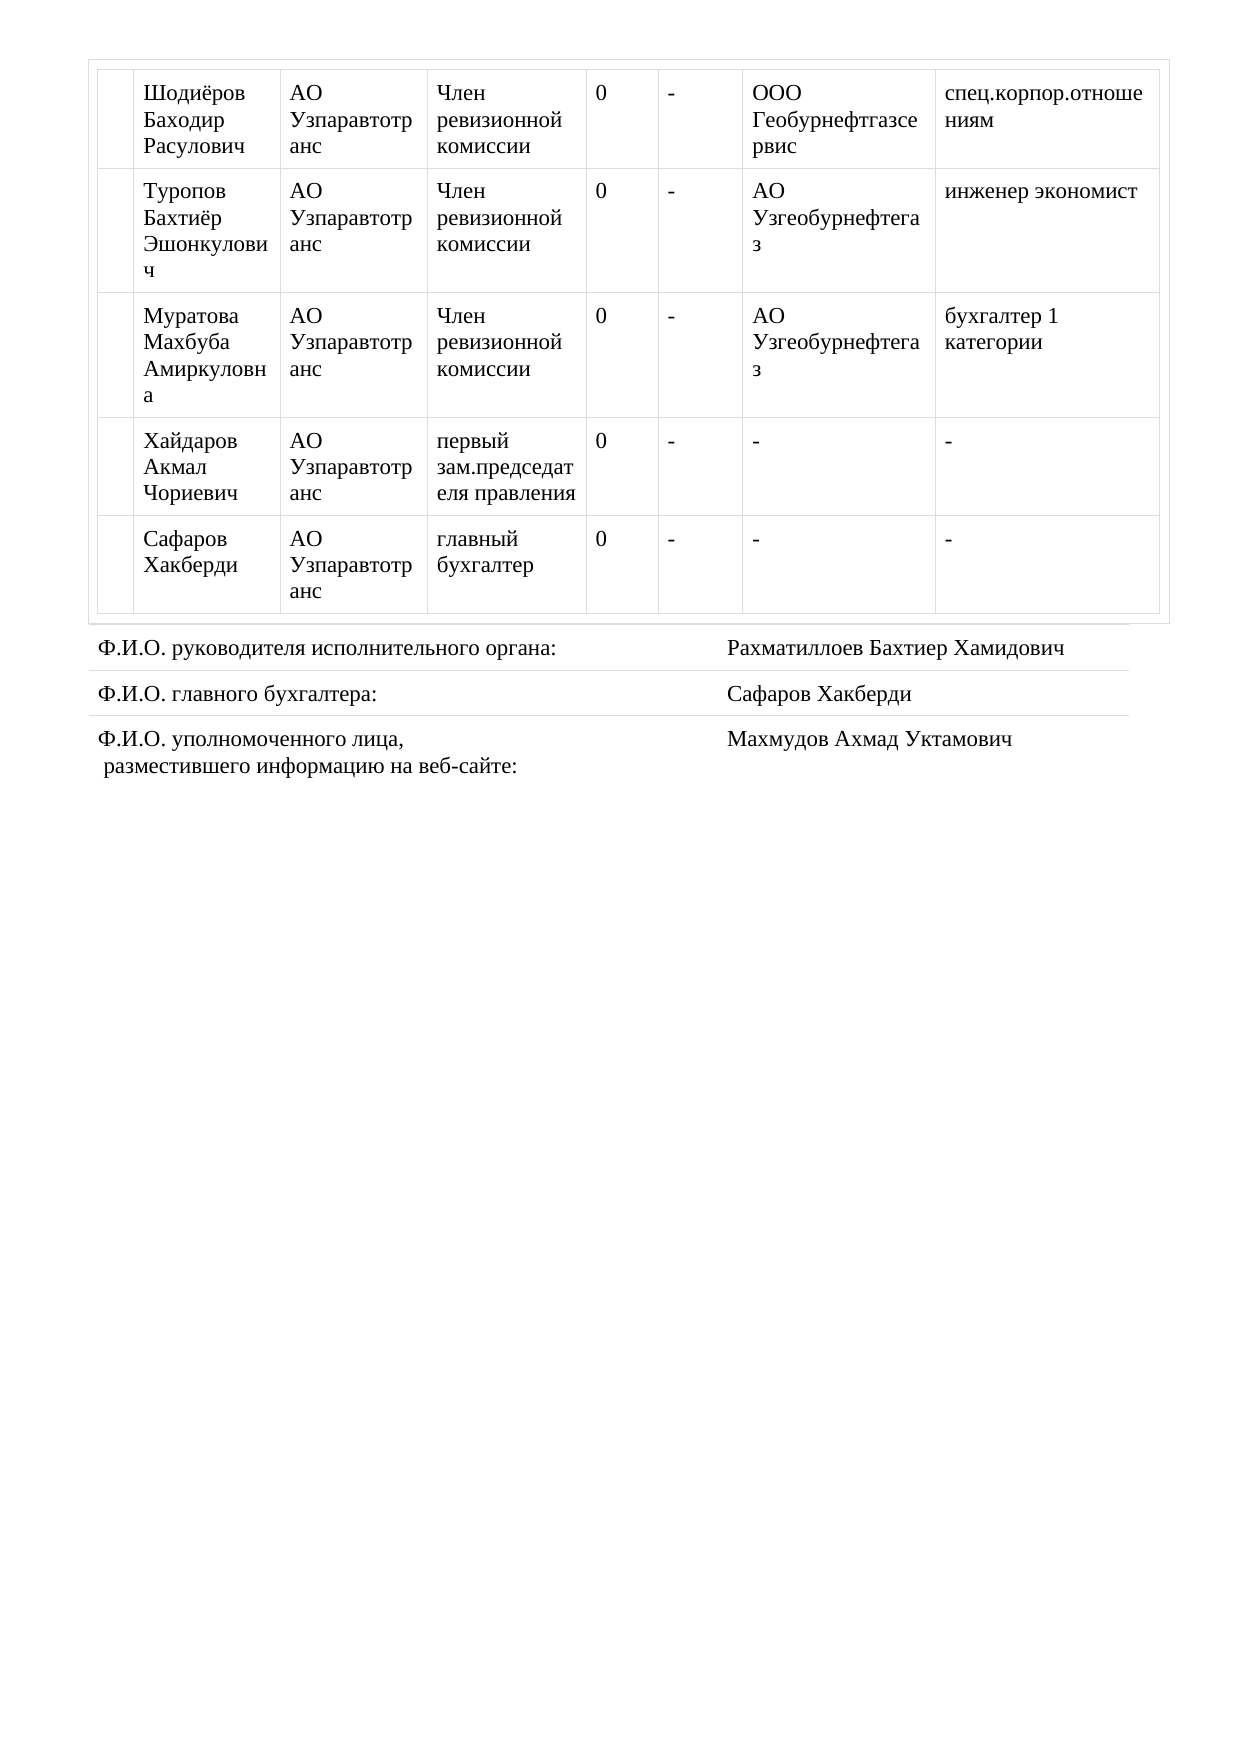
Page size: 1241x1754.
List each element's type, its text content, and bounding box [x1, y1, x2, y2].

table_cell Махмудов Ахмад Уктамович [718, 716, 1129, 787]
table_cell Ф.И.О. уполномоченного лица, разместившего информацию на веб-сайте: [89, 716, 718, 787]
table_cell [89, 60, 1169, 623]
table_header Рахматиллоев Бахтиер Хамидович [718, 625, 1129, 670]
table_cell Ф.И.О. главного бухгалтера: [89, 671, 718, 715]
table_header Ф.И.О. руководителя исполнительного органа: [89, 625, 718, 670]
table_cell Сафаров Хакберди [718, 671, 1129, 715]
